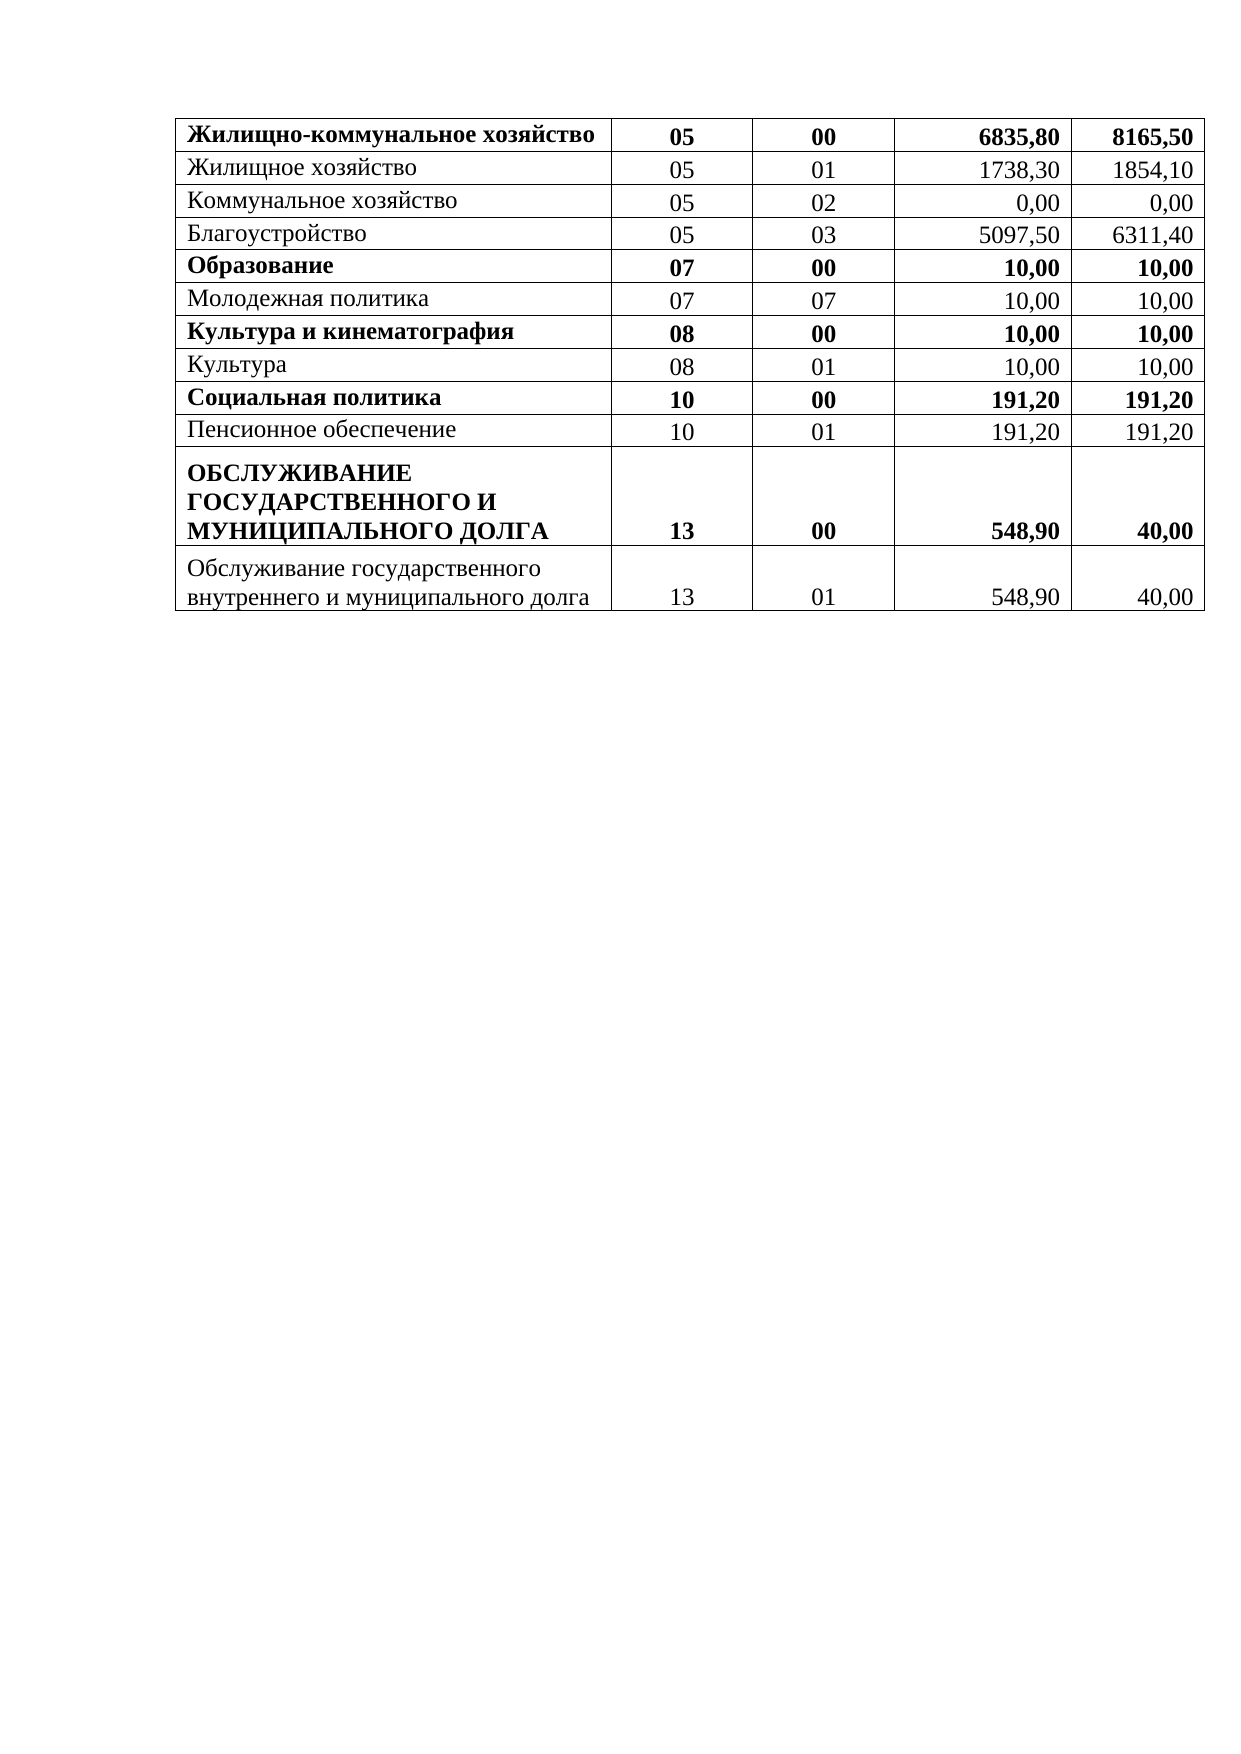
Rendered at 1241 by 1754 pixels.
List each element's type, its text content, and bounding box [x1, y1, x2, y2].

table_cell 6835,80 [895, 119, 1071, 151]
table_cell 10,00 [895, 250, 1071, 282]
table_cell 40,00 [1072, 546, 1204, 610]
table_cell 191,20 [1072, 382, 1204, 413]
table_cell 548,90 [895, 546, 1071, 610]
table_cell 07 [612, 283, 752, 315]
table_cell 6311,40 [1072, 218, 1204, 249]
table_cell 10,00 [1072, 283, 1204, 315]
table_cell Коммунальное хозяйство [176, 185, 611, 217]
table_cell 10,00 [1072, 316, 1204, 348]
table_cell 01 [753, 152, 894, 184]
table_cell 08 [612, 349, 752, 381]
table_cell 07 [753, 283, 894, 315]
table_cell 05 [612, 185, 752, 217]
table_cell 8165,50 [1072, 119, 1204, 151]
table_cell 40,00 [1072, 447, 1204, 545]
table_cell Молодежная политика [176, 283, 611, 315]
table_cell 10,00 [895, 316, 1071, 348]
table_cell 10,00 [895, 349, 1071, 381]
table_cell 1854,10 [1072, 152, 1204, 184]
table_cell 5097,50 [895, 218, 1071, 249]
table_cell 05 [612, 152, 752, 184]
table_cell Обслуживание государственного внутреннего и муниципального долга [176, 546, 611, 610]
table_cell 1738,30 [895, 152, 1071, 184]
table_cell Социальная политика [176, 382, 611, 413]
table_cell 00 [753, 382, 894, 413]
table_cell 05 [612, 218, 752, 249]
table_cell Культура [176, 349, 611, 381]
table_cell Пенсионное обеспечение [176, 415, 611, 446]
table_cell Культура и кинематография [176, 316, 611, 348]
table_cell 191,20 [895, 415, 1071, 446]
table_cell 191,20 [895, 382, 1071, 413]
table_cell 00 [753, 119, 894, 151]
table_cell 10,00 [895, 283, 1071, 315]
table_cell 00 [753, 250, 894, 282]
table_cell Жилищно-коммунальное хозяйство [176, 119, 611, 151]
table_cell 13 [612, 546, 752, 610]
table_cell 03 [753, 218, 894, 249]
table_cell 07 [612, 250, 752, 282]
table_cell 0,00 [1072, 185, 1204, 217]
table_cell 08 [612, 316, 752, 348]
table_cell 05 [612, 119, 752, 151]
table_cell 0,00 [895, 185, 1071, 217]
table_cell ОБСЛУЖИВАНИЕ ГОСУДАРСТВЕННОГО И МУНИЦИПАЛЬНОГО ДОЛГА [176, 447, 611, 545]
table_cell 02 [753, 185, 894, 217]
table_cell 01 [753, 415, 894, 446]
table_cell 10 [612, 415, 752, 446]
table_cell Образование [176, 250, 611, 282]
table_cell 10,00 [1072, 349, 1204, 381]
table_cell 01 [753, 349, 894, 381]
table_cell 10,00 [1072, 250, 1204, 282]
table_cell Жилищное хозяйство [176, 152, 611, 184]
table_cell 10 [612, 382, 752, 413]
table_cell 191,20 [1072, 415, 1204, 446]
table_cell 13 [612, 447, 752, 545]
table_cell 548,90 [895, 447, 1071, 545]
table_cell 01 [753, 546, 894, 610]
table_cell 00 [753, 316, 894, 348]
table_cell Благоустройство [176, 218, 611, 249]
table_cell 00 [753, 447, 894, 545]
